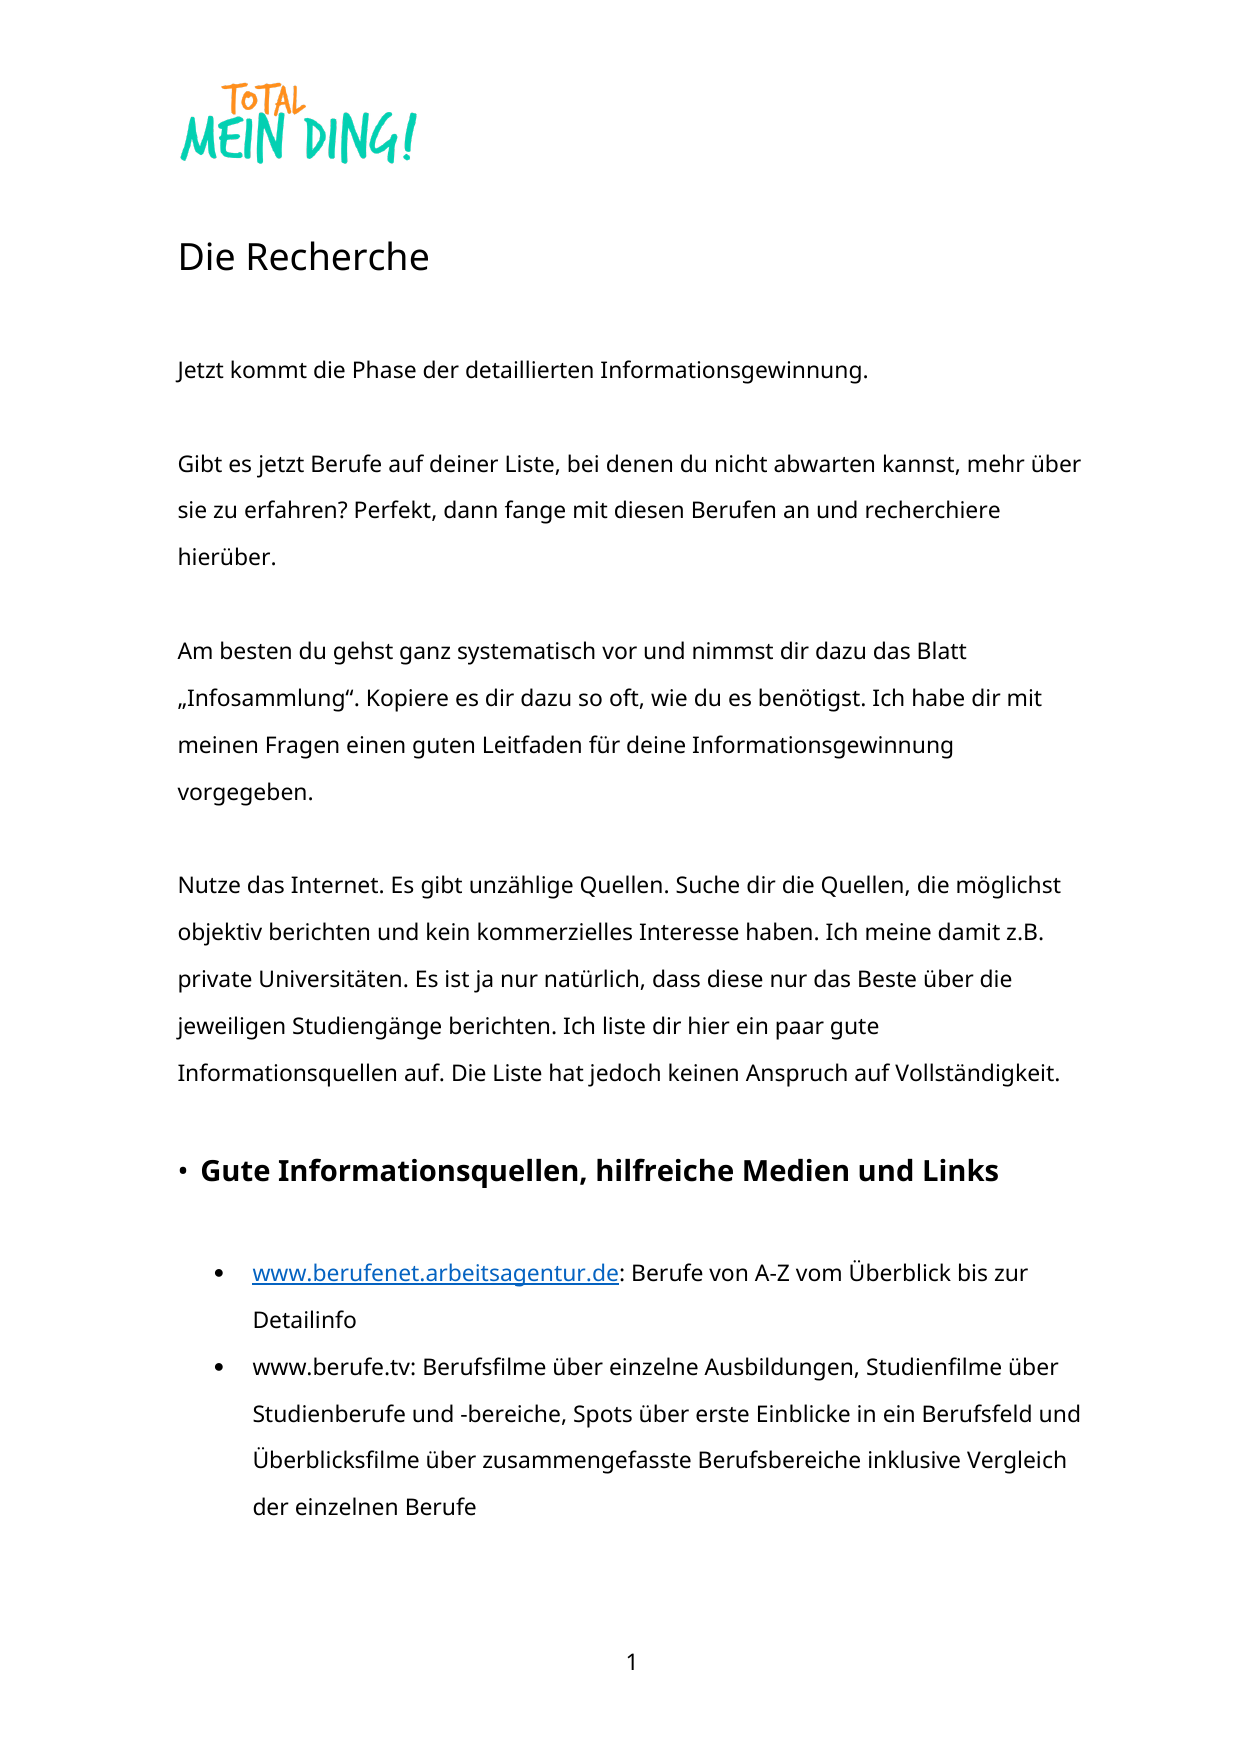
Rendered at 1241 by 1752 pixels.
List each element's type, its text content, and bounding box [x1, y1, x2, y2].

text Am besten du gehst ganz systematisch vor und nimmst dir dazu das Blatt „Infosammlung“. Kopiere es dir dazu so oft, wie du es benötigst. Ich habe dir mit meinen Fragen einen guten Leitfaden für deine Informationsgewinnung vorgegeben. [177, 635, 1087, 807]
list Gute Informationsquellen, hilfreiche Medien und Links [177, 1151, 1087, 1190]
text Jetzt kommt die Phase der detaillierten Informationsgewinnung. [177, 354, 1087, 385]
text Gibt es jetzt Berufe auf deiner Liste, bei denen du nicht abwarten kannst, mehr über sie zu erfahren? Perfekt, dann fange mit diesen Berufen an und recherchiere hierüber. [177, 447, 1087, 572]
text Nutze das Internet. Es gibt unzählige Quellen. Suche dir die Quellen, die möglichst objektiv berichten und kein kommerzielles Interesse haben. Ich meine damit z.B. private Universitäten. Es ist ja nur natürlich, dass diese nur das Beste über die jeweiligen Studiengänge berichten. Ich liste dir hier ein paar gute Informationsquellen auf. Die Liste hat jedoch keinen Anspruch auf Vollständigkeit. [177, 869, 1087, 1088]
list www.berufenet.arbeitsagentur.de: Berufe von A-Z vom Überblick bis zur Detailinfo [215, 1257, 1087, 1335]
list www.berufe.tv: Berufsfilme über einzelne Ausbildungen, Studienfilme über Studienberufe und -bereiche, Spots über erste Einblicke in ein Berufsfeld und Überblicksfilme über zusammengefasste Berufsbereiche inklusive Vergleich der einzelnen Berufe [215, 1351, 1087, 1523]
text Die Recherche [177, 230, 1087, 281]
picture [177, 75, 421, 171]
